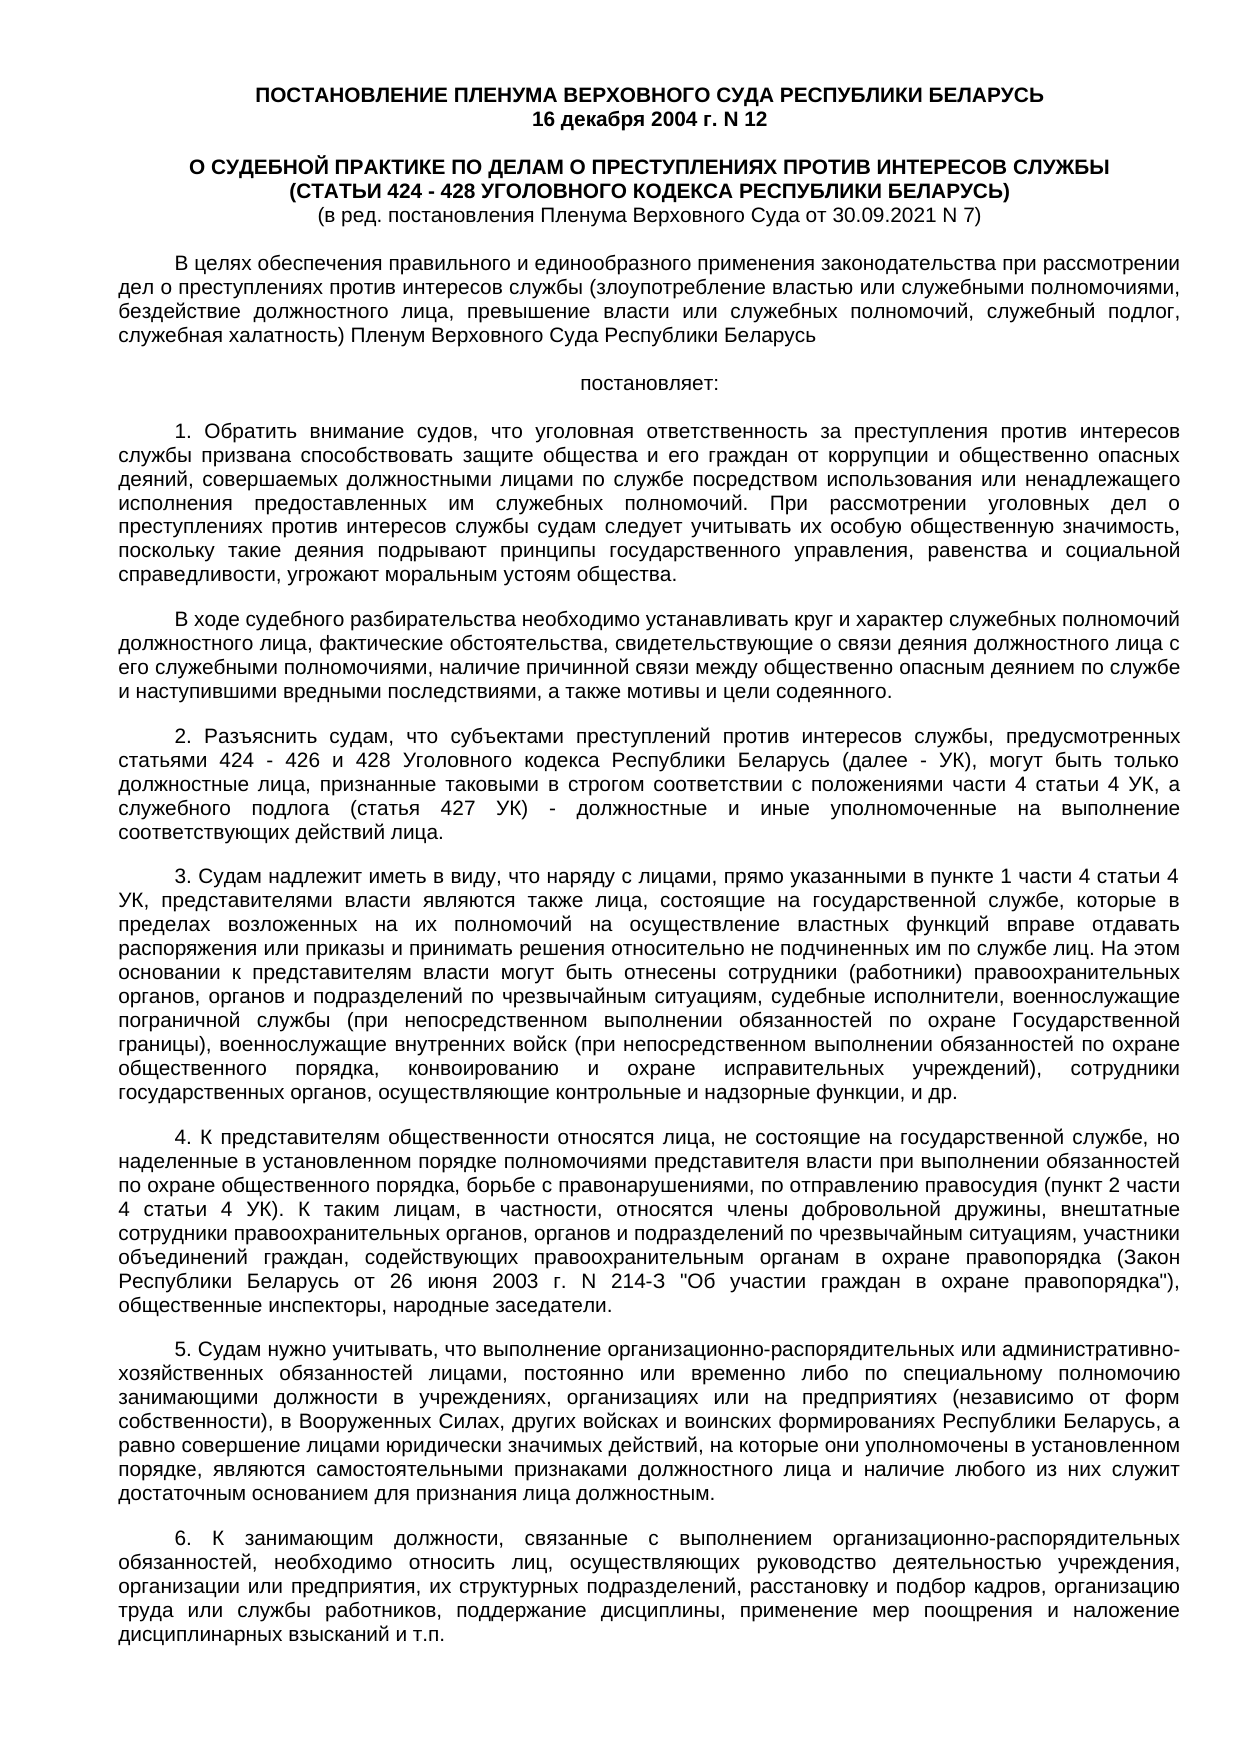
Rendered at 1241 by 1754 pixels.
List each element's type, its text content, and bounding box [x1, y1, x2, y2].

text 2. Разъяснить судам, что субъектами преступлений против интересов службы, предусмотренных статьями 424 - 426 и 428 Уголовного кодекса Республики Беларусь (далее - УК), могут быть только должностные лица, признанные таковыми в строгом соответствии с положениями части 4 статьи 4 УК, а служебного подлога (статья 427 УК) - должностные и иные уполномоченные на выполнение соответствующих действий лица. [118, 724, 1181, 843]
text 5. Судам нужно учитывать, что выполнение организационно-распорядительных или административно-хозяйственных обязанностей лицами, постоянно или временно либо по специальному полномочию занимающими должности в учреждениях, организациях или на предприятиях (независимо от форм собственности), в Вооруженных Силах, других войсках и воинских формированиях Республики Беларусь, а равно совершение лицами юридически значимых действий, на которые они уполномочены в установленном порядке, являются самостоятельными признаками должностного лица и наличие любого из них служит достаточным основанием для признания лица должностным. [118, 1337, 1181, 1505]
text 6. К занимающим должности, связанные с выполнением организационно-распорядительных обязанностей, необходимо относить лиц, осуществляющих руководство деятельностью учреждения, организации или предприятия, их структурных подразделений, расстановку и подбор кадров, организацию труда или службы работников, поддержание дисциплины, применение мер поощрения и наложение дисциплинарных взысканий и т.п. [118, 1526, 1181, 1646]
title О СУДЕБНОЙ ПРАКТИКЕ ПО ДЕЛАМ О ПРЕСТУПЛЕНИЯХ ПРОТИВ ИНТЕРЕСОВ СЛУЖБЫ [118, 155, 1181, 179]
text 4. К представителям общественности относятся лица, не состоящие на государственной службе, но наделенные в установленном порядке полномочиями представителя власти при выполнении обязанностей по охране общественного порядка, борьбе с правонарушениями, по отправлению правосудия (пункт 2 части 4 статьи 4 УК). К таким лицам, в частности, относятся члены добровольной дружины, внештатные сотрудники правоохранительных органов, органов и подразделений по чрезвычайным ситуациям, участники объединений граждан, содействующих правоохранительным органам в охране правопорядка (Закон Республики Беларусь от 26 июня 2003 г. N 214-З "Об участии граждан в охране правопорядка"), общественные инспекторы, народные заседатели. [118, 1125, 1181, 1316]
text В целях обеспечения правильного и единообразного применения законодательства при рассмотрении дел о преступлениях против интересов службы (злоупотребление властью или служебными полномочиями, бездействие должностного лица, превышение власти или служебных полномочий, служебный подлог, служебная халатность) Пленум Верховного Суда Республики Беларусь [118, 251, 1181, 347]
text 1. Обратить внимание судов, что уголовная ответственность за преступления против интересов службы призвана способствовать защите общества и его граждан от коррупции и общественно опасных деяний, совершаемых должностными лицами по службе посредством использования или ненадлежащего исполнения предоставленных им служебных полномочий. При рассмотрении уголовных дел о преступлениях против интересов службы судам следует учитывать их особую общественную значимость, поскольку такие деяния подрывают принципы государственного управления, равенства и социальной справедливости, угрожают моральным устоям общества. [118, 418, 1181, 586]
text В ходе судебного разбирательства необходимо устанавливать круг и характер служебных полномочий должностного лица, фактические обстоятельства, свидетельствующие о связи деяния должностного лица с его служебными полномочиями, наличие причинной связи между общественно опасным деянием по службе и наступившими вредными последствиями, а также мотивы и цели содеянного. [118, 607, 1181, 703]
title 16 декабря 2004 г. N 12 [118, 107, 1181, 131]
title ПОСТАНОВЛЕНИЕ ПЛЕНУМА ВЕРХОВНОГО СУДА РЕСПУБЛИКИ БЕЛАРУСЬ [118, 83, 1181, 107]
text 3. Судам надлежит иметь в виду, что наряду с лицами, прямо указанными в пункте 1 части 4 статьи 4 УК, представителями власти являются также лица, состоящие на государственной службе, которые в пределах возложенных на их полномочий на осуществление властных функций вправе отдавать распоряжения или приказы и принимать решения относительно не подчиненных им по службе лиц. На этом основании к представителям власти могут быть отнесены сотрудники (работники) правоохранительных органов, органов и подразделений по чрезвычайным ситуациям, судебные исполнители, военнослужащие пограничной службы (при непосредственном выполнении обязанностей по охране Государственной границы), военнослужащие внутренних войск (при непосредственном выполнении обязанностей по охране общественного порядка, конвоированию и охране исправительных учреждений), сотрудники государственных органов, осуществляющие контрольные и надзорные функции, и др. [118, 864, 1181, 1104]
text постановляет: [118, 371, 1181, 394]
title (СТАТЬИ 424 - 428 УГОЛОВНОГО КОДЕКСА РЕСПУБЛИКИ БЕЛАРУСЬ) [118, 179, 1181, 203]
text (в ред. постановления Пленума Верховного Суда от 30.09.2021 N 7) [118, 203, 1181, 227]
